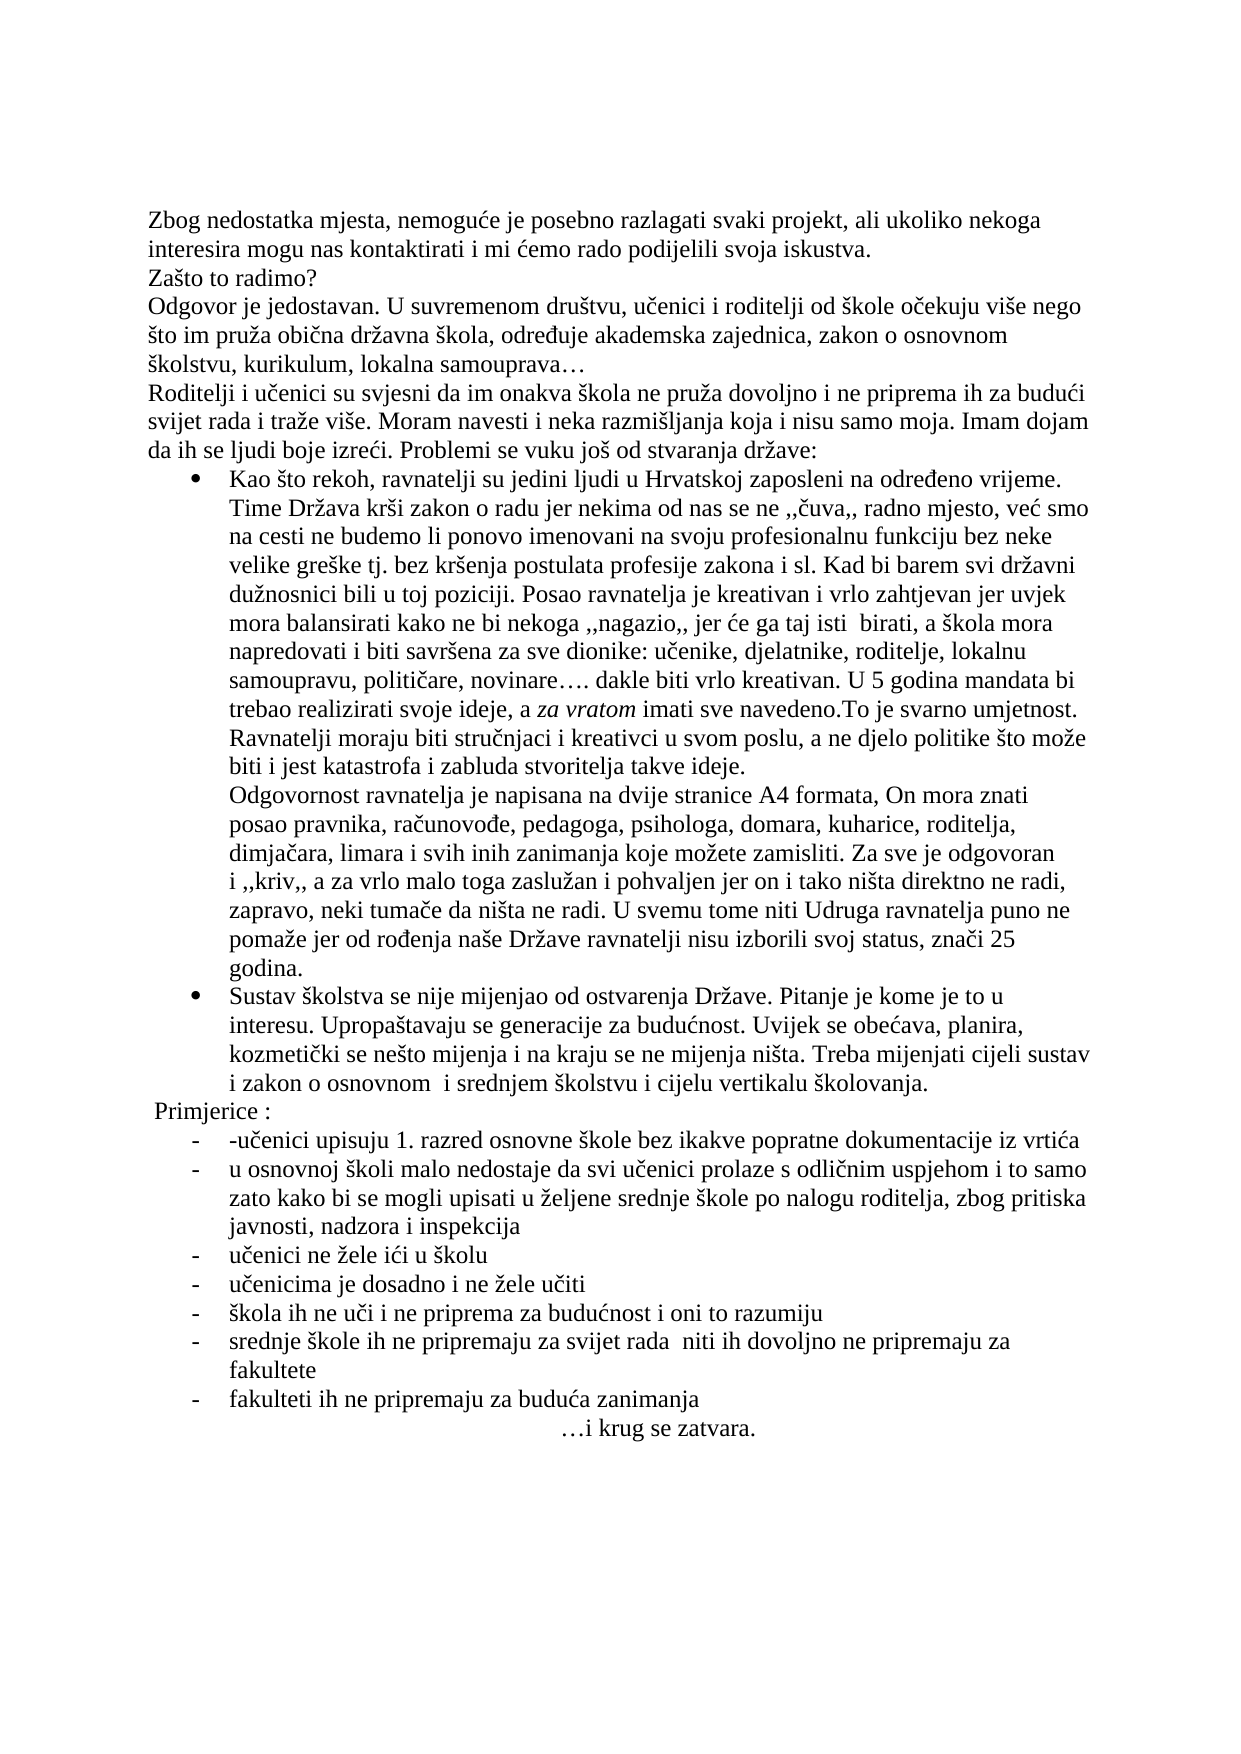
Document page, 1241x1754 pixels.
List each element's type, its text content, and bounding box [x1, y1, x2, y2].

list …i krug se zatvara. [229, 1413, 1093, 1441]
text Zašto to radimo? [148, 263, 1093, 291]
text Primjerice : [154, 1096, 1093, 1125]
list zato kako bi se mogli upisati u željene srednje škole po nalogu roditelja, zbog pritiska javnosti, nadzora i inspekcija [229, 1183, 1093, 1240]
list u osnovnoj školi malo nedostaje da svi učenici prolaze s odličnim uspjehom i to samo [191, 1154, 1093, 1183]
list -učenici upisuju 1. razred osnovne škole bez ikakve popratne dokumentacije iz vrtića [191, 1125, 1093, 1154]
list fakulteti ih ne pripremaju za buduća zanimanja [191, 1384, 1093, 1413]
list srednje škole ih ne pripremaju za svijet rada niti ih dovoljno ne pripremaju za [191, 1326, 1093, 1355]
list učenicima je dosadno i ne žele učiti [191, 1269, 1093, 1298]
list učenici ne žele ići u školu [191, 1240, 1093, 1269]
text Zbog nedostatka mjesta, nemoguće je posebno razlagati svaki projekt, ali ukoliko nekoga interesira mogu nas kontaktirati i mi ćemo rado podijelili svoja iskustva. [148, 205, 1093, 263]
list Odgovornost ravnatelja je napisana na dvije stranice A4 formata, On mora znati posao pravnika, računovođe, pedagoga, psihologa, domara, kuharice, roditelja, dimjačara, limara i svih inih zanimanja koje možete zamisliti. Za sve je odgovoran i ,,kriv,, a za vrlo malo toga zaslužan i pohvaljen jer on i tako ništa direktno ne radi, zapravo, neki tumače da ništa ne radi. U svemu tome niti Udruga ravnatelja puno ne pomaže jer od rođenja naše Države ravnatelji nisu izborili svoj status, znači 25 godina. [229, 780, 1093, 981]
text Odgovor je jedostavan. U suvremenom društvu, učenici i roditelji od škole očekuju više nego što im pruža obična državna škola, određuje akademska zajednica, zakon o osnovnom školstvu, kurikulum, lokalna samouprava… [148, 291, 1093, 378]
text Roditelji i učenici su svjesni da im onakva škola ne pruža dovoljno i ne priprema ih za budući svijet rada i traže više. Moram navesti i neka razmišljanja koja i nisu samo moja. Imam dojam da ih se ljudi boje izreći. Problemi se vuku još od stvaranja države: [148, 378, 1093, 464]
list fakultete [229, 1355, 1093, 1384]
list Sustav školstva se nije mijenjao od ostvarenja Države. Pitanje je kome je to u interesu. Upropaštavaju se generacije za budućnost. Uvijek se obećava, planira, kozmetički se nešto mijenja i na kraju se ne mijenja ništa. Treba mijenjati cijeli sustav i zakon o osnovnom i srednjem školstvu i cijelu vertikalu školovanja. [191, 981, 1093, 1096]
list škola ih ne uči i ne priprema za budućnost i oni to razumiju [191, 1298, 1093, 1326]
list Kao što rekoh, ravnatelji su jedini ljudi u Hrvatskoj zaposleni na određeno vrijeme. Time Država krši zakon o radu jer nekima od nas se ne ,,čuva,, radno mjesto, već smo na cesti ne budemo li ponovo imenovani na svoju profesionalnu funkciju bez neke velike greške tj. bez kršenja postulata profesije zakona i sl. Kad bi barem svi državni dužnosnici bili u toj poziciji. Posao ravnatelja je kreativan i vrlo zahtjevan jer uvjek mora balansirati kako ne bi nekoga ,,nagazio,, jer će ga taj isti birati, a škola mora napredovati i biti savršena za sve dionike: učenike, djelatnike, roditelje, lokalnu samoupravu, političare, novinare…. dakle biti vrlo kreativan. U 5 godina mandata bi trebao realizirati svoje ideje, a za vratom imati sve navedeno.To je svarno umjetnost. Ravnatelji moraju biti stručnjaci i kreativci u svom poslu, a ne djelo politike što može biti i jest katastrofa i zabluda stvoritelja takve ideje. [191, 464, 1093, 780]
